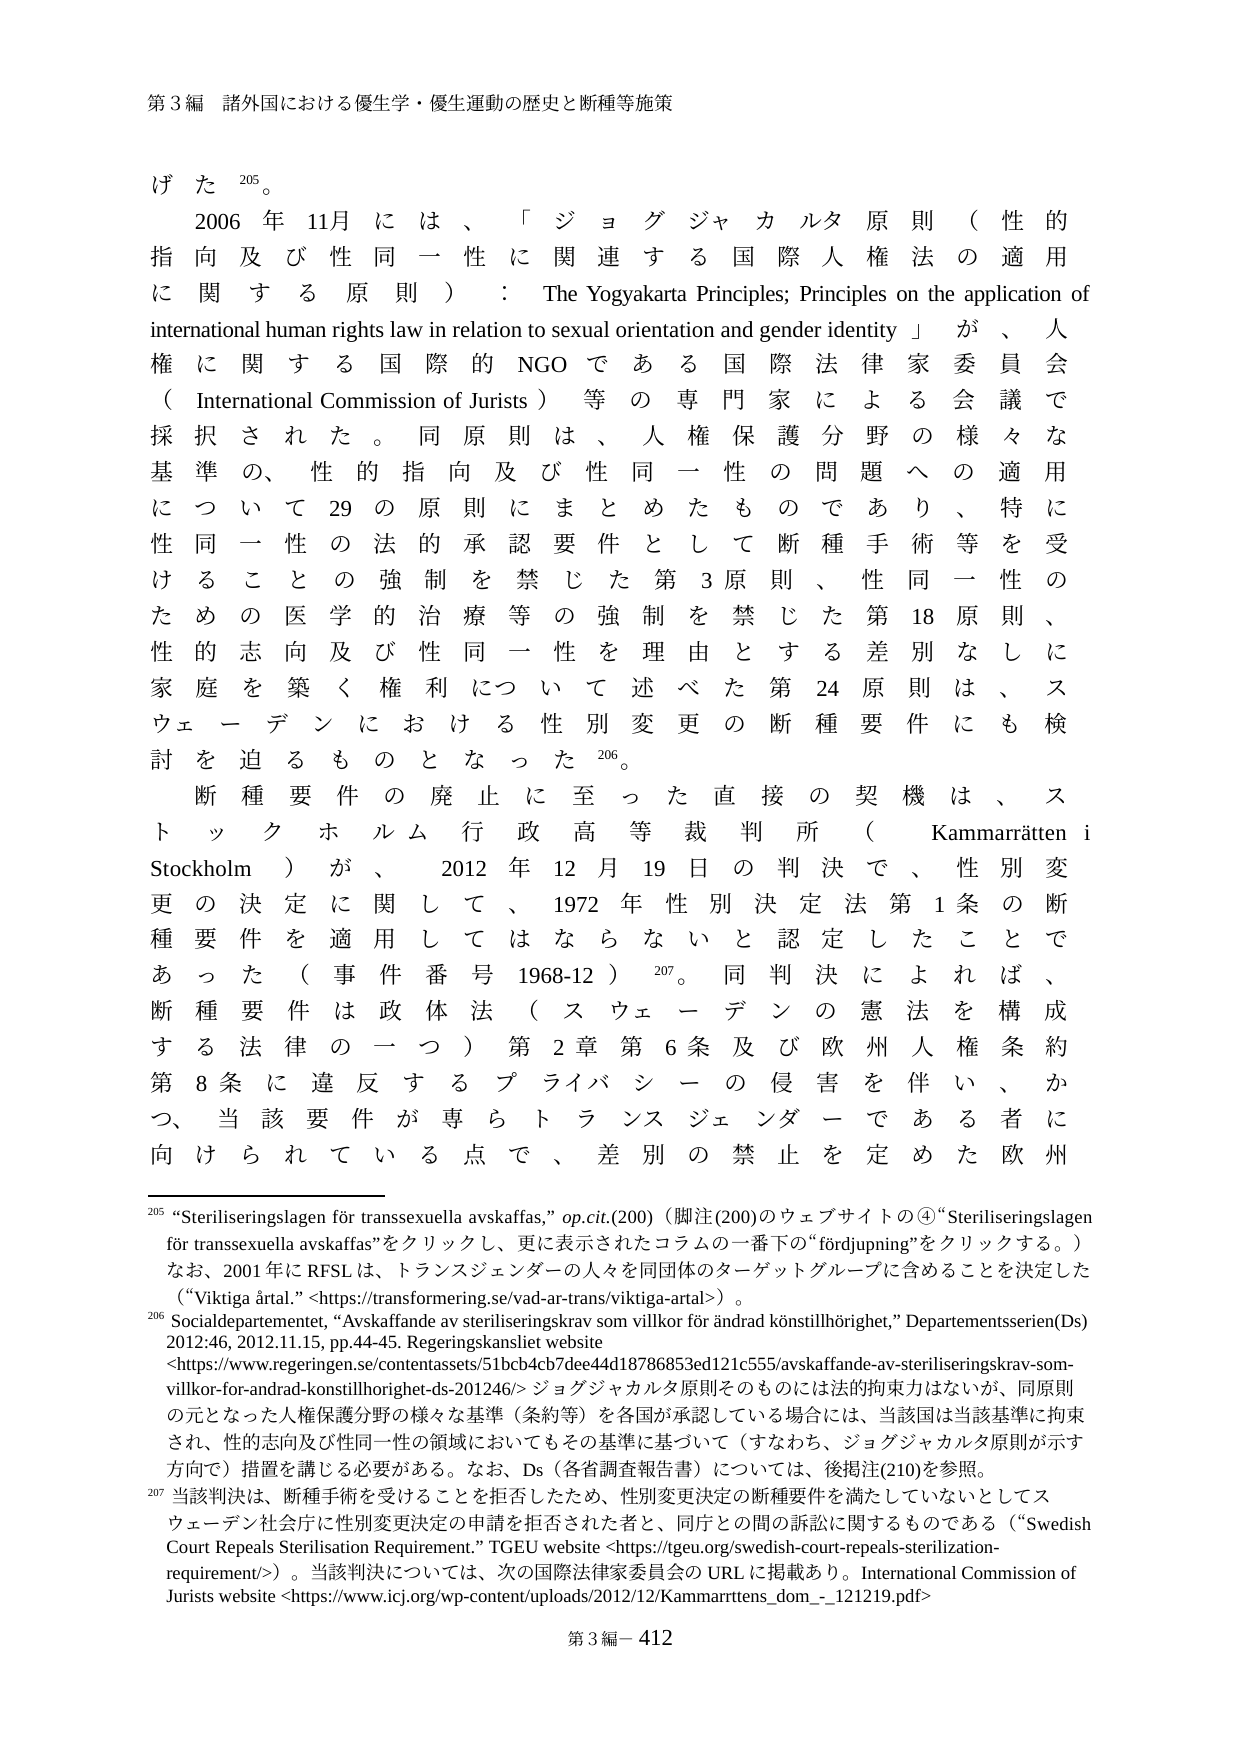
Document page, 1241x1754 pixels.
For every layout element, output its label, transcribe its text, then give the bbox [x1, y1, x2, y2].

text 2006年11月には、「ジョグジャカルタ原則（性的指向及び性同一性に関連する国際人権法の適用に関する原則）：The Yogyakarta Principles; Principles on the application of international human rights law in relation to sexual orientation and gender identity」が、人権に関する国際的NGOである国際法律家委員会（International Commission of Jurists）等の専門家による会議で採択された。同原則は、人権保護分野の様々な基準の、性的指向及び性同一性の問題への適用について29の原則にまとめたものであり、特に性同一性の法的承認要件として断種手術等を受けることの強制を禁じた第3原則、性同一性のための医学的治療等の強制を禁じた第18原則、性的志向及び性同一性を理由とする差別なしに家庭を築く権利について述べた第24原則は、スウェーデンにおける性別変更の断種要件にも検討を迫るものとなった。 [150, 201, 1090, 776]
text 断種要件の廃止に至った直接の契機は、ストックホルム行政高等裁判所（Kammarrätten i Stockholm）が、2012年12月19日の判決で、性別変更の決定に関して、1972年性別決定法第1条の断種要件を適用してはならないと認定したことであった（事件番号1968-12）。同判決によれば、断種要件は政体法（スウェーデンの憲法を構成する法律の一つ）第2章第6条及び欧州人権条約第8条に違反するプライバシーの侵害を伴い、かつ、当該要件が専らトランスジェンダーである者に向けられている点で、差別の禁止を定めた欧州人権条約第14条にも違反しているとされた。当該要件は、現行の政体法及び欧州人権条約が許容する制限であるための条件である客観性・比例性のいずれの点についてもそれを満たす根拠が明確でなく、したがって許容されないと判断されたのである。 [150, 776, 1090, 1172]
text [150, 165, 1090, 201]
